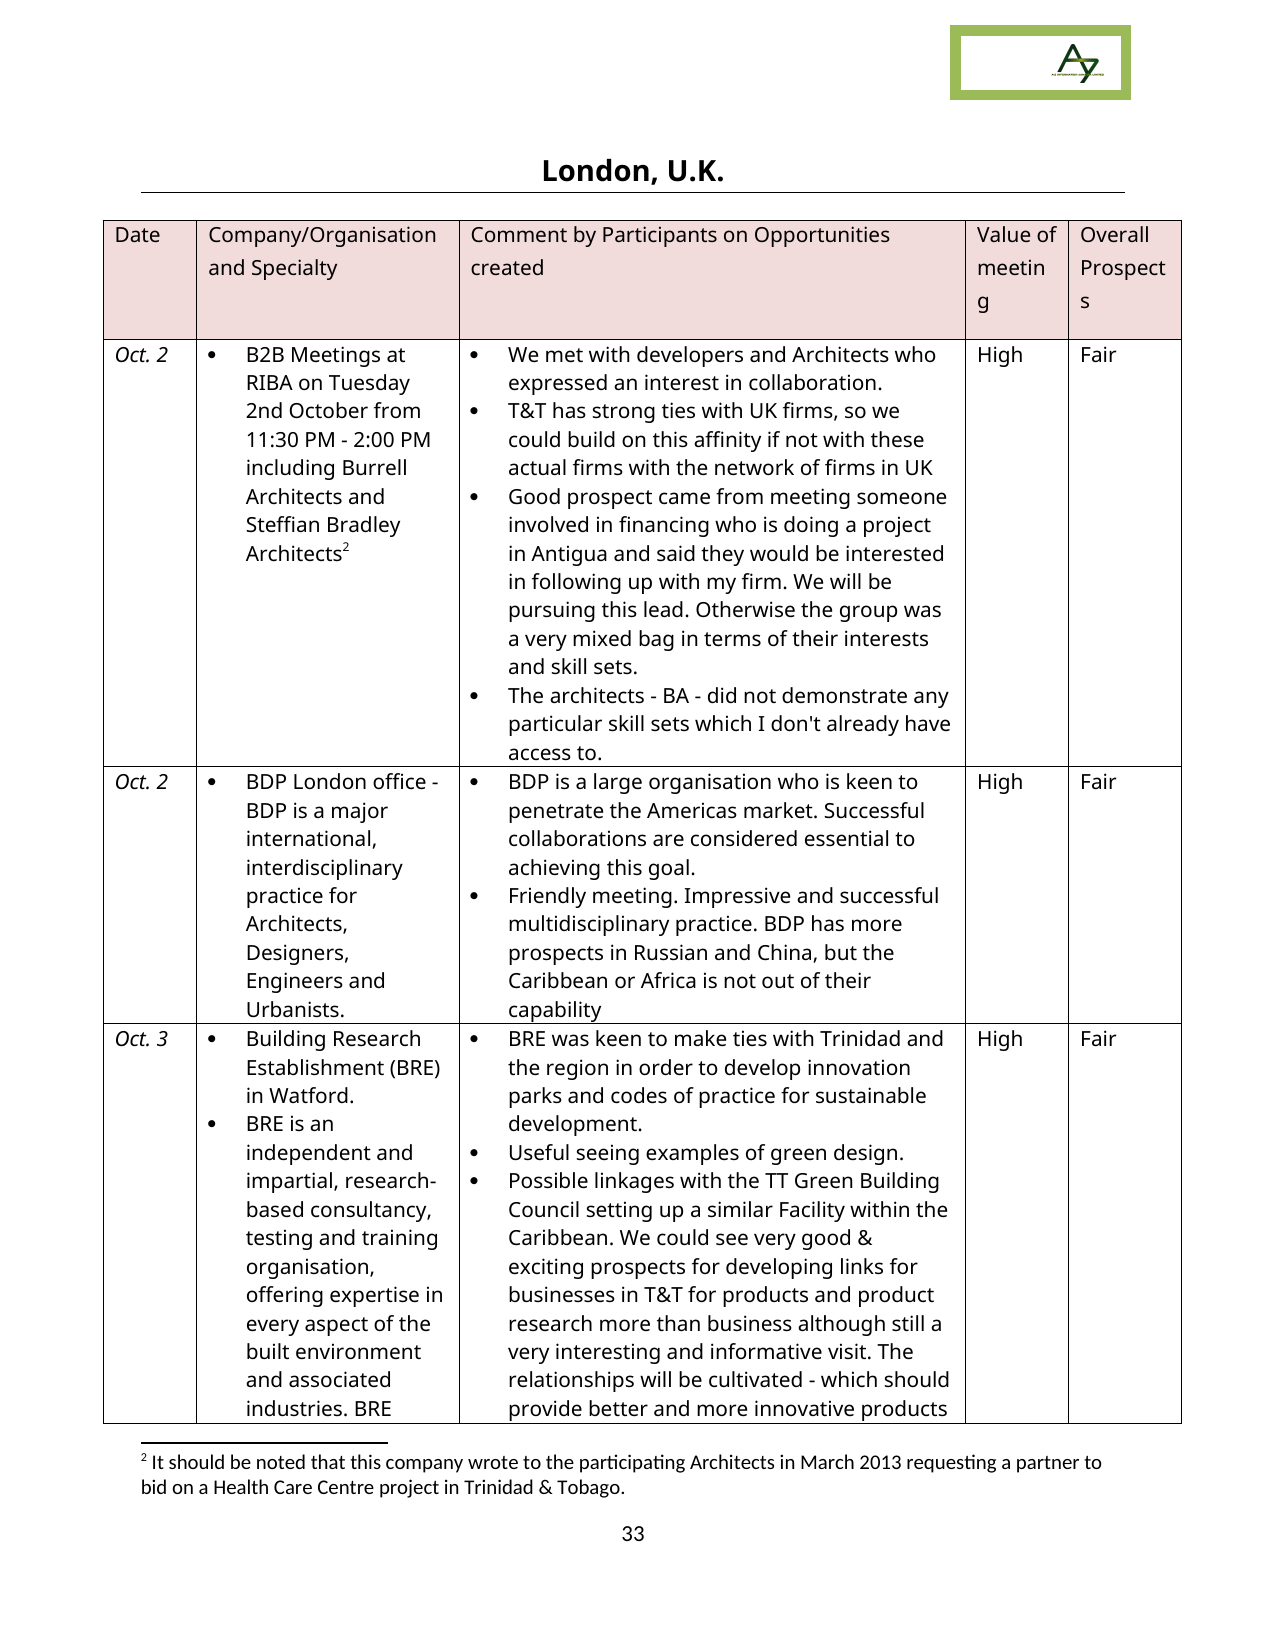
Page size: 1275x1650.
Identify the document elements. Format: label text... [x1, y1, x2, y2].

table_header Date [104, 221, 196, 339]
table_header Overall Prospects [1069, 221, 1181, 339]
table_cell High [966, 767, 1068, 1023]
table_cell Oct. 2 [104, 340, 196, 766]
table_header Comment by Participants on Opportunities created [460, 221, 965, 339]
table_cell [460, 1024, 965, 1422]
table_cell High [966, 1024, 1068, 1422]
table_header Company/Organisation and Specialty [197, 221, 459, 339]
table_cell Fair [1069, 1024, 1181, 1422]
table_cell BDP is a large organisation who is keen to penetrate the Americas market. Successful collaborations are considered essential to achieving this goal. Friendly meeting. Impressive and successful multidisciplinary practice. BDP has more prospects in Russian and China, but the Caribbean or Africa is not out of their capability [460, 767, 965, 1023]
table_cell B2B Meetings at RIBA on Tuesday 2nd October from 11:30 PM - 2:00 PM including Burrell Architects and Steffian Bradley Architects [197, 340, 459, 766]
text London, U.K. [141, 150, 1125, 192]
table_cell Oct. 3 [104, 1024, 196, 1422]
table_header Value of meeting [966, 221, 1068, 339]
table_cell Oct. 2 [104, 767, 196, 1023]
table_cell Fair [1069, 767, 1181, 1023]
table_cell BDP London office - BDP is a major international, interdisciplinary practice for Architects, Designers, Engineers and Urbanists. [197, 767, 459, 1023]
table_cell High [966, 340, 1068, 766]
picture [1050, 43, 1105, 83]
table_cell We met with developers and Architects who expressed an interest in collaboration. T&T has strong ties with UK firms, so we could build on this affinity if not with these actual firms with the network of firms in UK Good prospect came from meeting someone involved in financing who is doing a project in Antigua and said they would be interested in following up with my firm. We will be pursuing this lead. Otherwise the group was a very mixed bag in terms of their interests and skill sets. The architects - BA - did not demonstrate any particular skill sets which I don't already have access to. [460, 340, 965, 766]
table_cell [197, 1024, 459, 1422]
table_cell Fair [1069, 340, 1181, 766]
